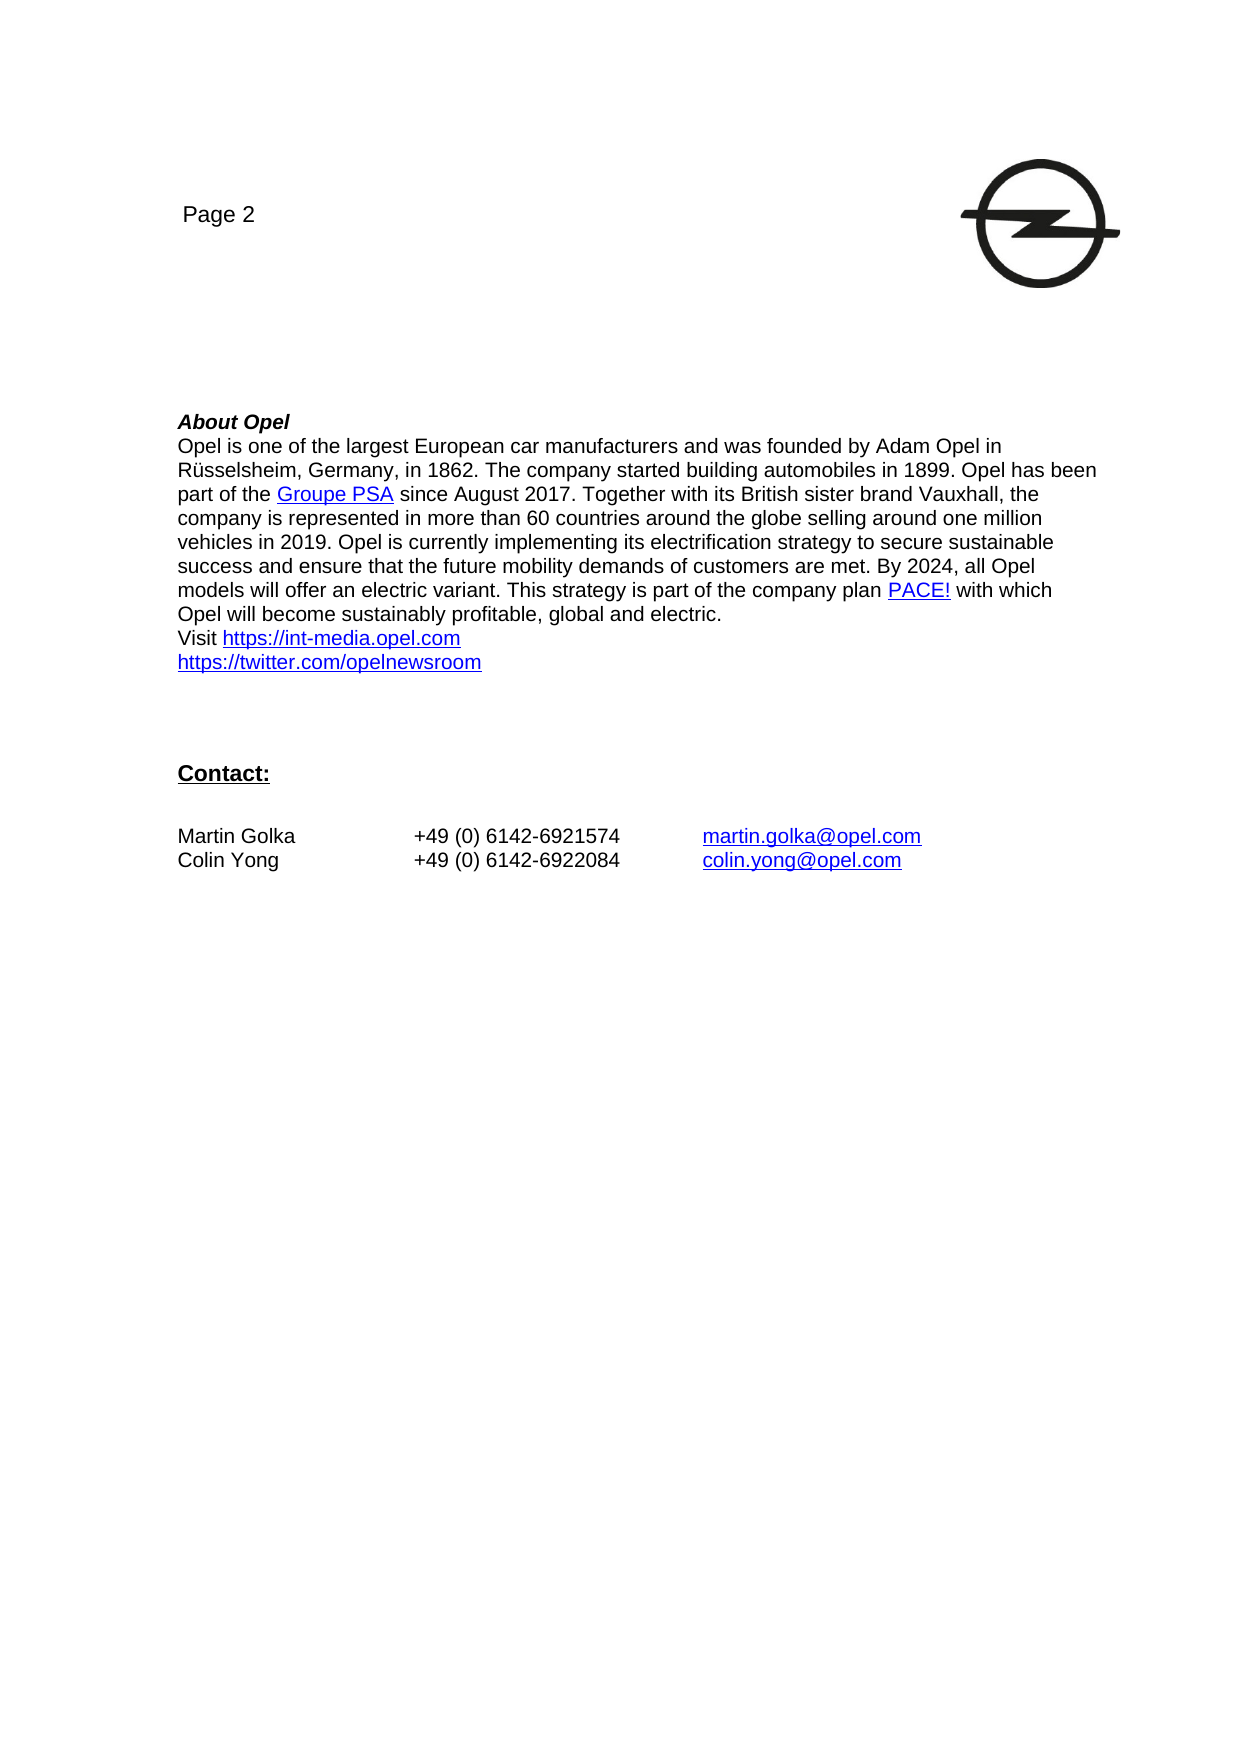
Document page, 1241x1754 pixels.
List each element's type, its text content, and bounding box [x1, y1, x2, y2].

text Martin Golka +49 (0) 6142-6921574 martin.golka@opel.com [177, 824, 1101, 848]
picture [960, 159, 1121, 288]
text Opel is one of the largest European car manufacturers and was founded by Adam Opel in Rüsselsheim, Germany, in 1862. The company started building automobiles in 1899. Opel has been part of the Groupe PSA since August 2017. Together with its British sister brand Vauxhall, the company is represented in more than 60 countries around the globe selling around one million vehicles in 2019. Opel is currently implementing its electrification strategy to secure sustainable success and ensure that the future mobility demands of customers are met. By 2024, all Opel models will offer an electric variant. This strategy is part of the company plan PACE! with which Opel will become sustainably profitable, global and electric. [177, 434, 1101, 626]
text About Opel [177, 397, 1101, 434]
text Colin Yong +49 (0) 6142-6922084 colin.yong@opel.com [177, 848, 1101, 872]
text Contact: [177, 749, 1101, 786]
text https://twitter.com/opelnewsroom [177, 650, 1101, 674]
text Visit https://int-media.opel.com [177, 626, 1101, 650]
